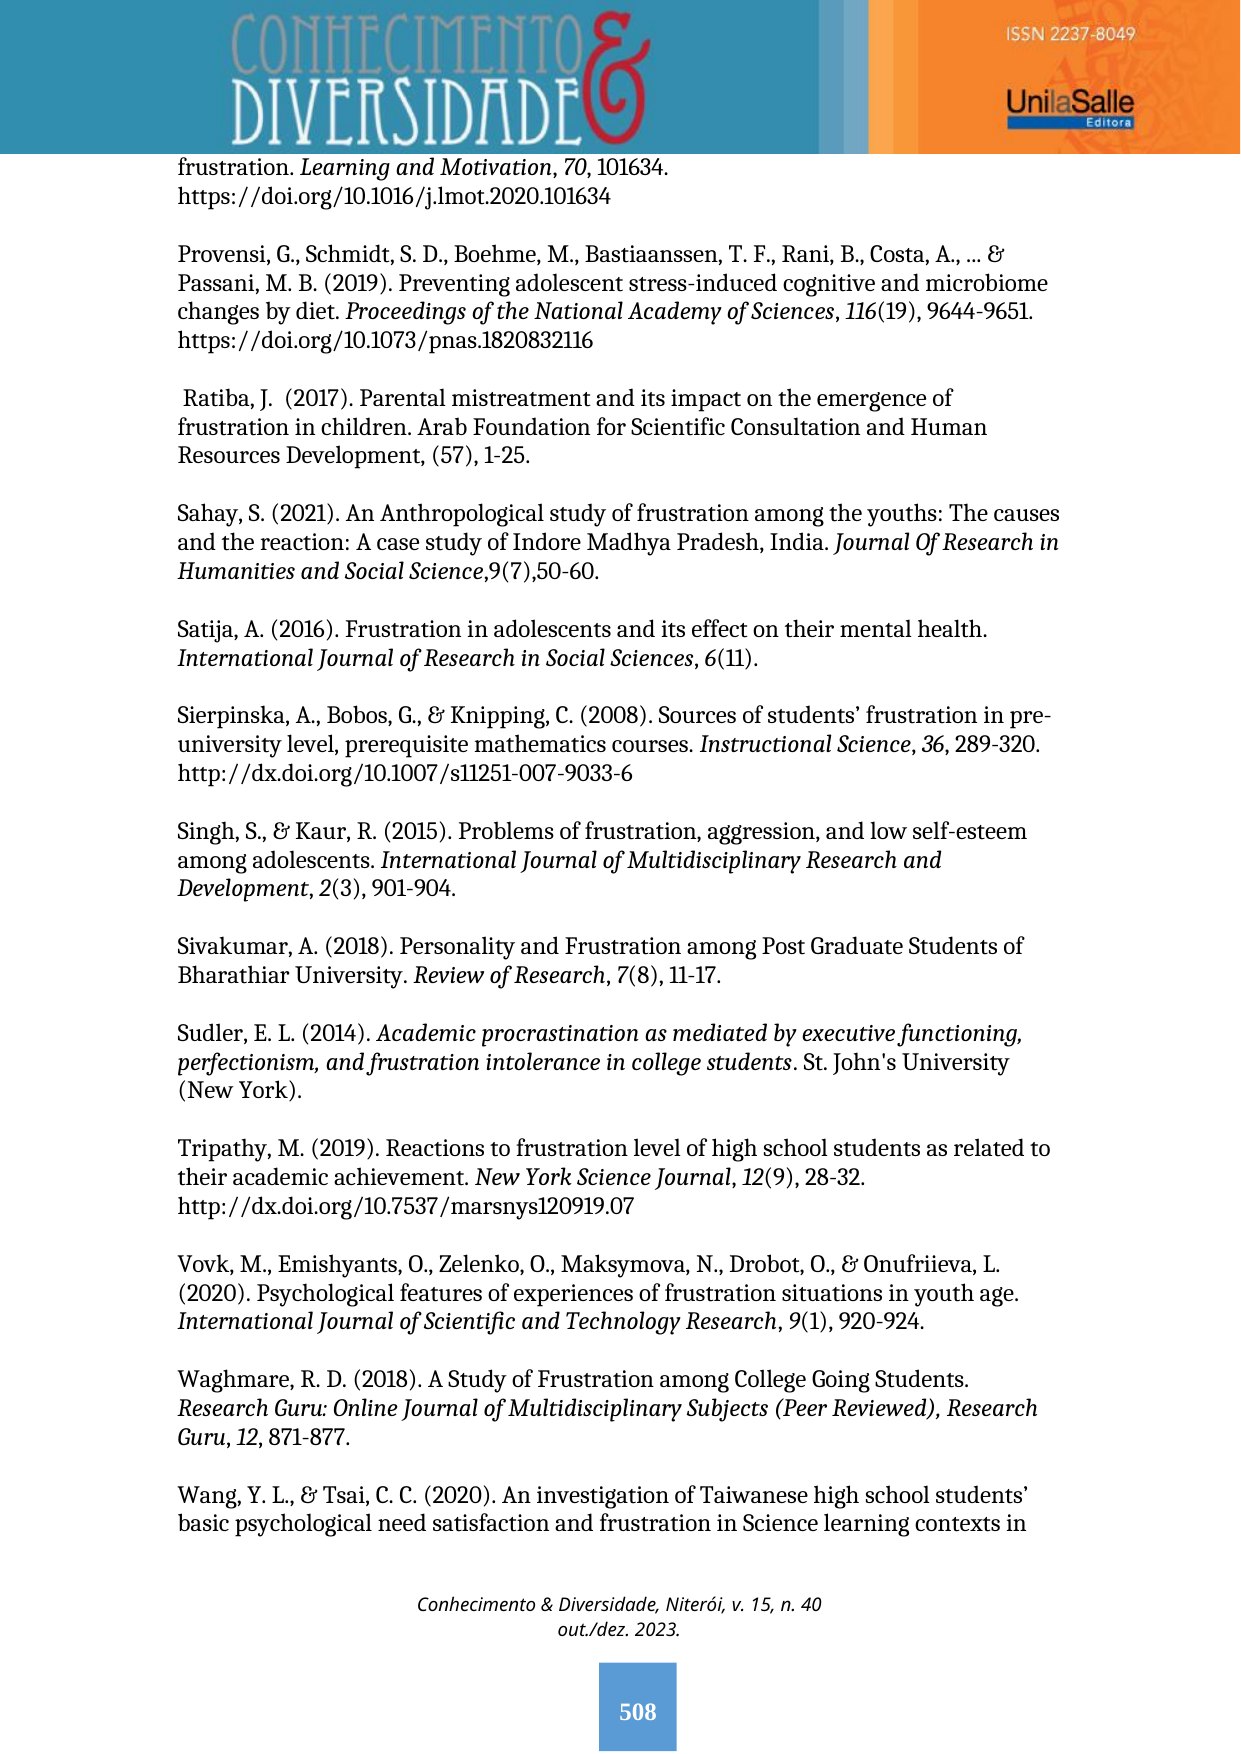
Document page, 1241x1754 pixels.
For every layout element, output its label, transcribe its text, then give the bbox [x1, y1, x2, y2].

text Vovk, M., Emishyants, O., Zelenko, O., Maksymova, N., Drobot, O., & Onufriieva, L. (2020). Psychological features of experiences of frustration situations in youth age. International Journal of Scientific and Technology Research, 9(1), 920-924. [177, 1250, 1063, 1336]
text Sierpinska, A., Bobos, G., & Knipping, C. (2008). Sources of students’ frustration in pre-university level, prerequisite mathematics courses. Instructional Science, 36, 289-320. http://dx.doi.org/10.1007/s11251-007-9033-6 [177, 701, 1063, 788]
text Ratiba, J. (2017). Parental mistreatment and its impact on the emergence of frustration in children. Arab Foundation for Scientific Consultation and Human Resources Development, (57), 1-25. [177, 384, 1063, 470]
picture [0, 0, 1241, 154]
text Singh, S., & Kaur, R. (2015). Problems of frustration, aggression, and low self-esteem among adolescents. International Journal of Multidisciplinary Research and Development, 2(3), 901-904. [177, 817, 1063, 903]
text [177, 1481, 1063, 1538]
text Provensi, G., Schmidt, S. D., Boehme, M., Bastiaanssen, T. F., Rani, B., Costa, A., ... & Passani, M. B. (2019). Preventing adolescent stress-induced cognitive and microbiome changes by diet. Proceedings of the National Academy of Sciences, 116(19), 9644-9651. https://doi.org/10.1073/pnas.1820832116 [177, 240, 1063, 355]
text Sivakumar, A. (2018). Personality and Frustration among Post Graduate Students of Bharathiar University. Review of Research, 7(8), 11-17. [177, 932, 1063, 990]
text Waghmare, R. D. (2018). A Study of Frustration among College Going Students. Research Guru: Online Journal of Multidisciplinary Subjects (Peer Reviewed), Research Guru, 12, 871-877. [177, 1365, 1063, 1451]
text Satija, A. (2016). Frustration in adolescents and its effect on their mental health. International Journal of Research in Social Sciences, 6(11). [177, 615, 1063, 672]
text Sudler, E. L. (2014). Academic procrastination as mediated by executive functioning, perfectionism, and frustration intolerance in college students. St. John's University (New York). [177, 1019, 1063, 1105]
text Sahay, S. (2021). An Anthropological study of frustration among the youths: The causes and the reaction: A case study of Indore Madhya Pradesh, India. Journal Of Research in Humanities and Social Science,9(7),50-60. [177, 499, 1063, 586]
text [177, 148, 1063, 211]
text Tripathy, M. (2019). Reactions to frustration level of high school students as related to their academic achievement. New York Science Journal, 12(9), 28-32. http://dx.doi.org/10.7537/marsnys120919.07 [177, 1134, 1063, 1221]
